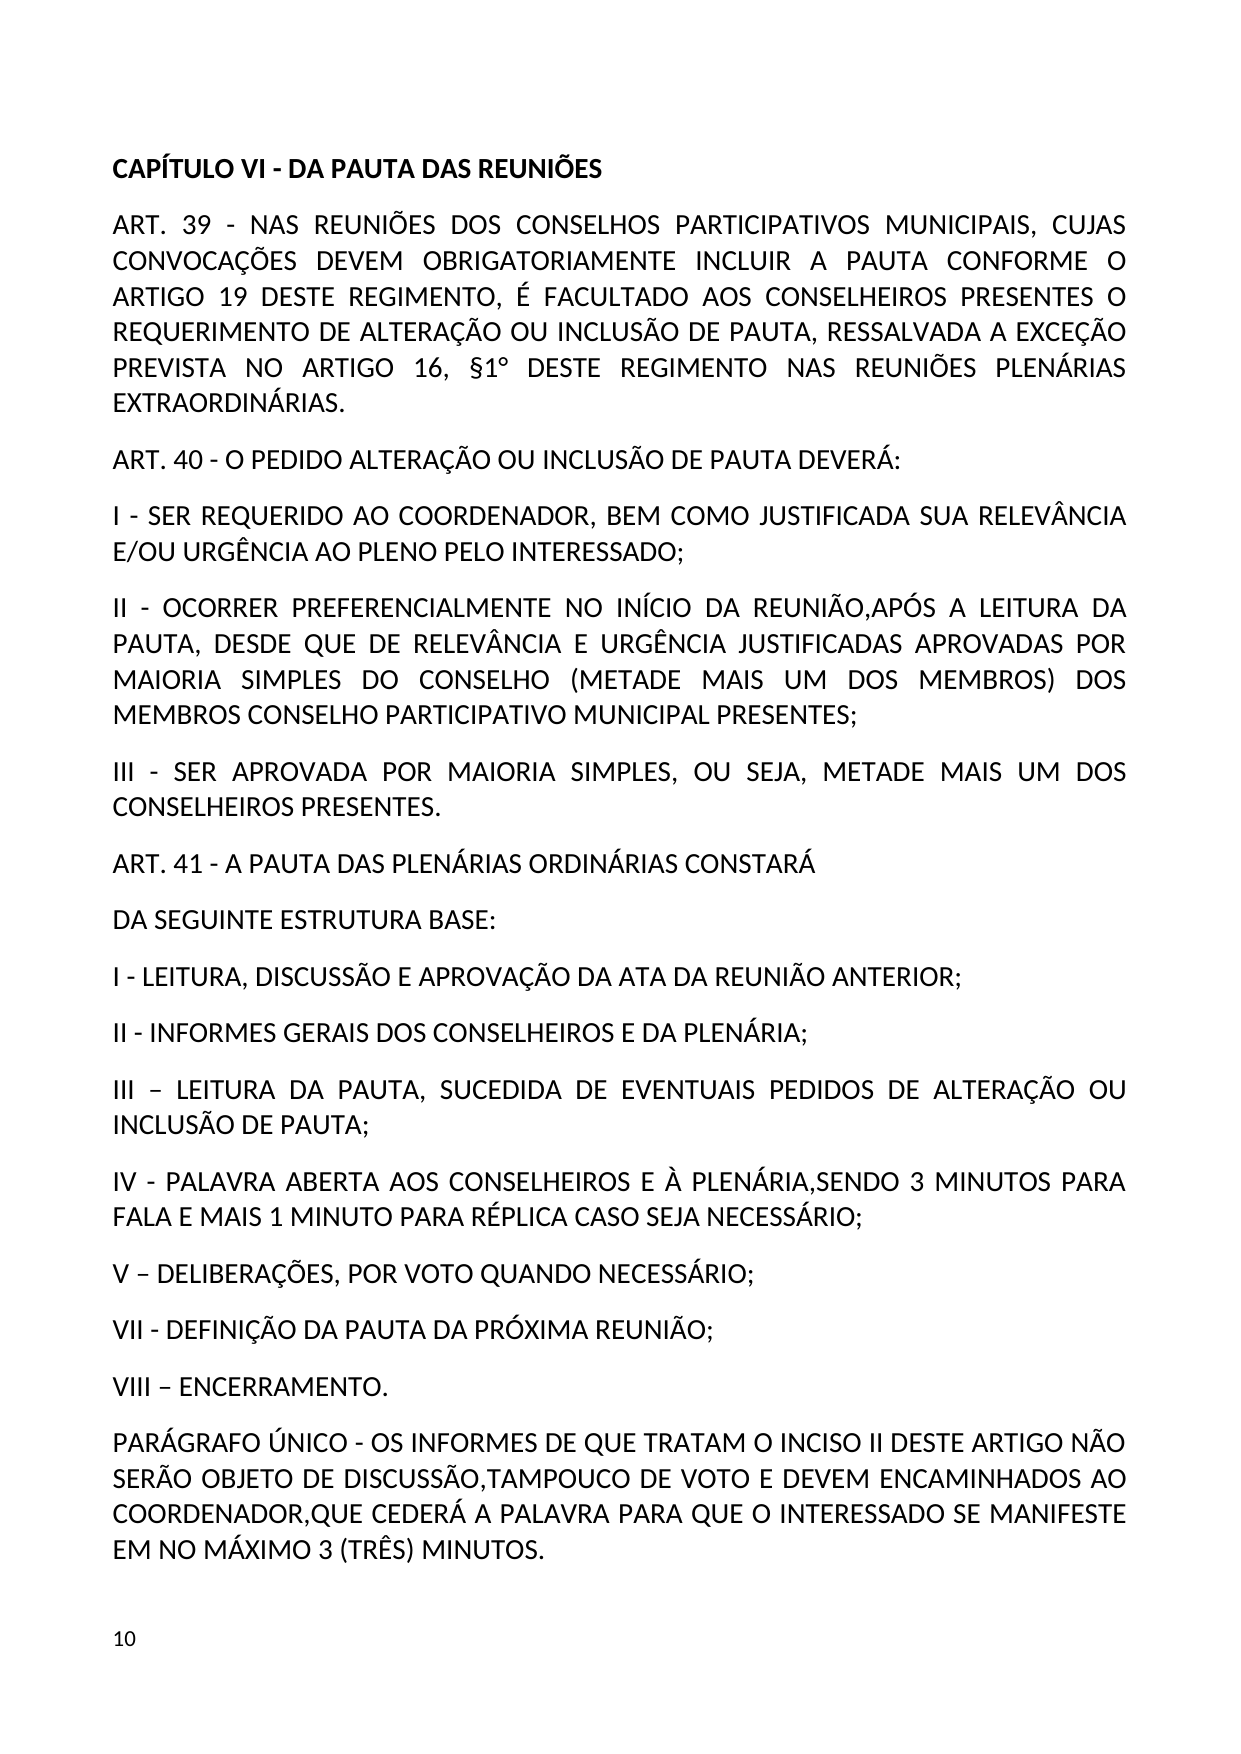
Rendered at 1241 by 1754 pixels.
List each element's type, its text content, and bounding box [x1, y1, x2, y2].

text VII - DEFINIÇÃO DA PAUTA DA PRÓXIMA REUNIÃO; [112, 1311, 1128, 1347]
text I - SER REQUERIDO AO COORDENADOR, BEM COMO JUSTIFICADA SUA RELEVÂNCIA E/OU URGÊNCIA AO PLENO PELO INTERESSADO; [112, 497, 1128, 569]
text III – LEITURA DA PAUTA, SUCEDIDA DE EVENTUAIS PEDIDOS DE ALTERAÇÃO OU INCLUSÃO DE PAUTA; [112, 1071, 1128, 1142]
text CAPÍTULO VI - DA PAUTA DAS REUNIÕES [112, 150, 1128, 186]
text PARÁGRAFO ÚNICO - OS INFORMES DE QUE TRATAM O INCISO II DESTE ARTIGO NÃO SERÃO OBJETO DE DISCUSSÃO,TAMPOUCO DE VOTO E DEVEM ENCAMINHADOS AO COORDENADOR,QUE CEDERÁ A PALAVRA PARA QUE O INTERESSADO SE MANIFESTE EM NO MÁXIMO 3 (TRÊS) MINUTOS. [112, 1424, 1128, 1567]
text IV - PALAVRA ABERTA AOS CONSELHEIROS E À PLENÁRIA,SENDO 3 MINUTOS PARA FALA E MAIS 1 MINUTO PARA RÉPLICA CASO SEJA NECESSÁRIO; [112, 1163, 1128, 1234]
text ART. 40 - O PEDIDO ALTERAÇÃO OU INCLUSÃO DE PAUTA DEVERÁ: [112, 441, 1128, 477]
text III - SER APROVADA POR MAIORIA SIMPLES, OU SEJA, METADE MAIS UM DOS CONSELHEIROS PRESENTES. [112, 753, 1128, 824]
text ART. 39 - NAS REUNIÕES DOS CONSELHOS PARTICIPATIVOS MUNICIPAIS, CUJAS CONVOCAÇÕES DEVEM OBRIGATORIAMENTE INCLUIR A PAUTA CONFORME O ARTIGO 19 DESTE REGIMENTO, É FACULTADO AOS CONSELHEIROS PRESENTES O REQUERIMENTO DE ALTERAÇÃO OU INCLUSÃO DE PAUTA, RESSALVADA A EXCEÇÃO PREVISTA NO ARTIGO 16, §1° DESTE REGIMENTO NAS REUNIÕES PLENÁRIAS EXTRAORDINÁRIAS. [112, 206, 1128, 420]
text VIII – ENCERRAMENTO. [112, 1368, 1128, 1403]
text II - OCORRER PREFERENCIALMENTE NO INÍCIO DA REUNIÃO,APÓS A LEITURA DA PAUTA, DESDE QUE DE RELEVÂNCIA E URGÊNCIA JUSTIFICADAS APROVADAS POR MAIORIA SIMPLES DO CONSELHO (METADE MAIS UM DOS MEMBROS) DOS MEMBROS CONSELHO PARTICIPATIVO MUNICIPAL PRESENTES; [112, 589, 1128, 732]
text I - LEITURA, DISCUSSÃO E APROVAÇÃO DA ATA DA REUNIÃO ANTERIOR; [112, 958, 1128, 993]
text DA SEGUINTE ESTRUTURA BASE: [112, 901, 1128, 937]
text V – DELIBERAÇÕES, POR VOTO QUANDO NECESSÁRIO; [112, 1255, 1128, 1291]
text II - INFORMES GERAIS DOS CONSELHEIROS E DA PLENÁRIA; [112, 1014, 1128, 1050]
text ART. 41 - A PAUTA DAS PLENÁRIAS ORDINÁRIAS CONSTARÁ [112, 845, 1128, 881]
